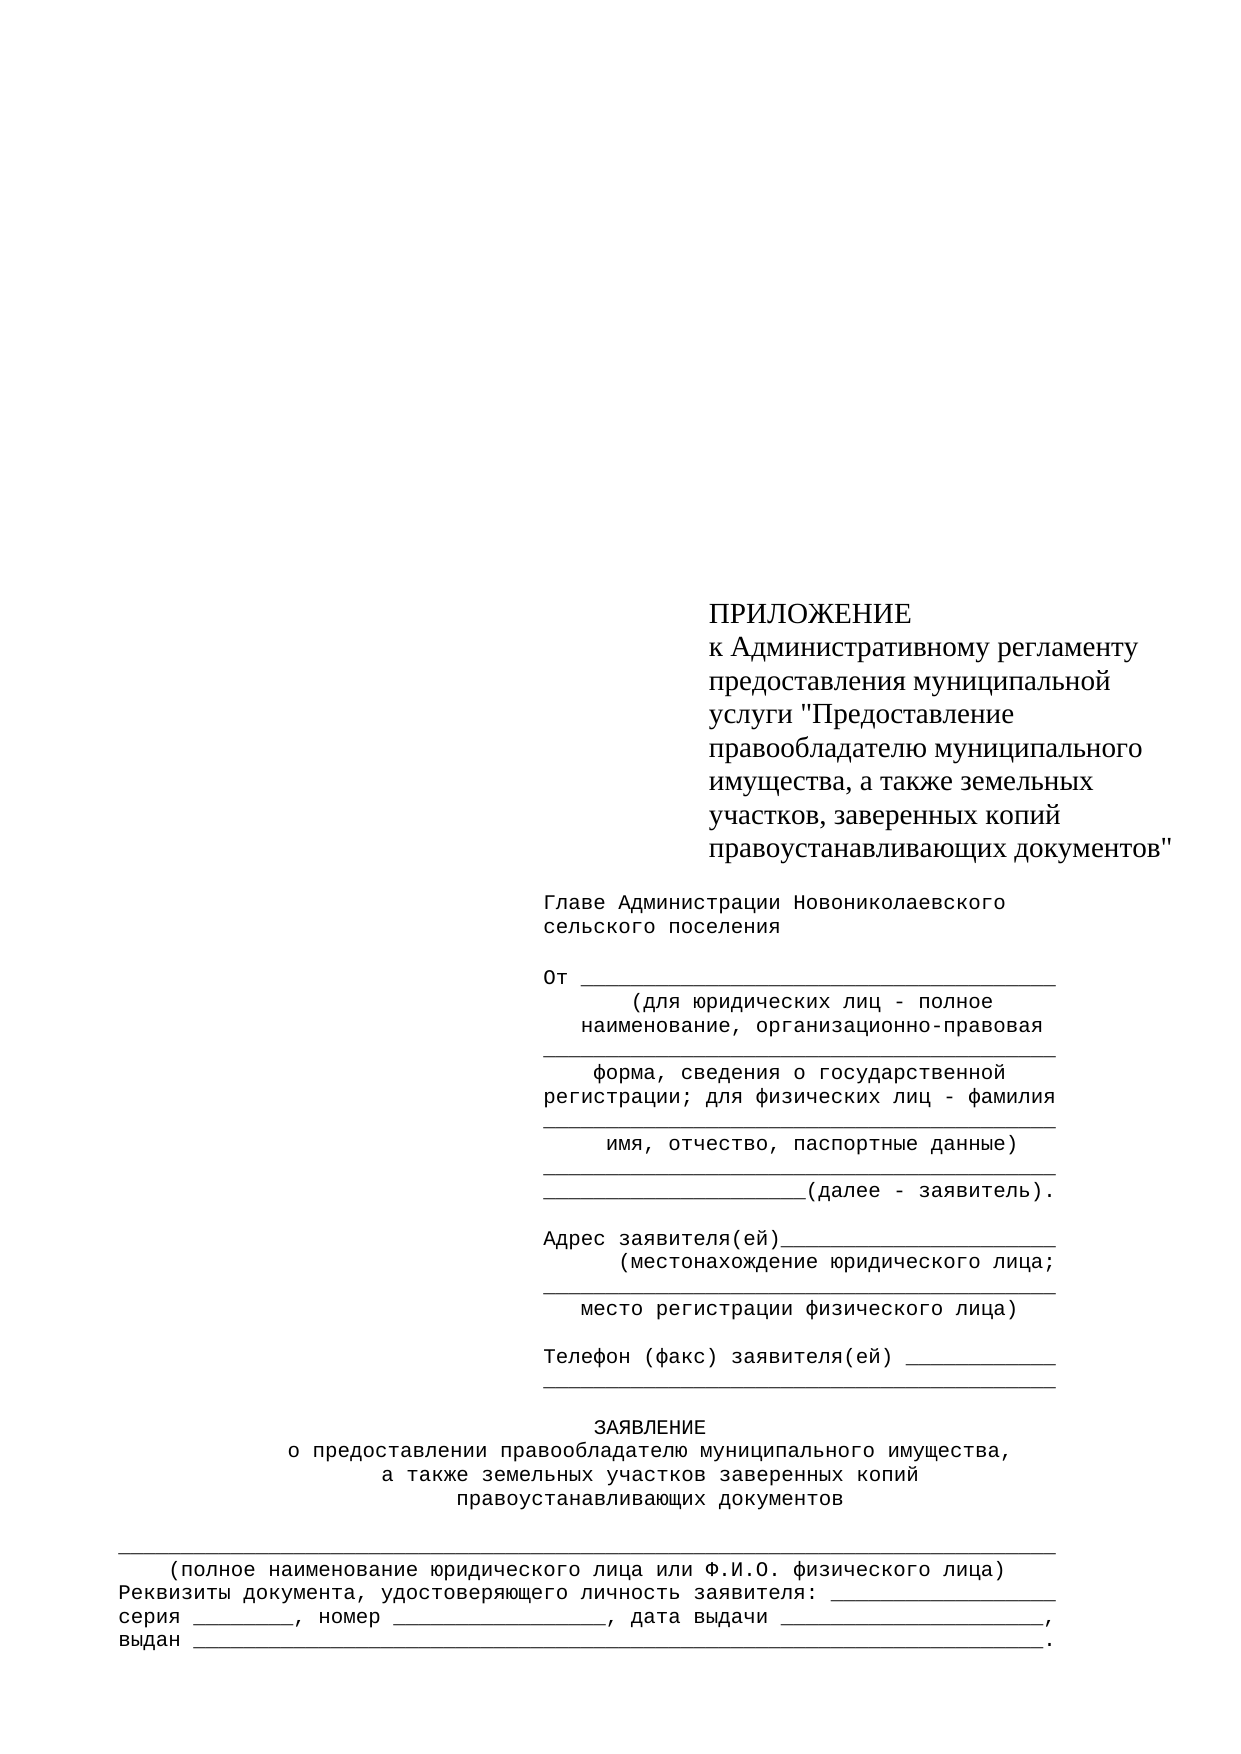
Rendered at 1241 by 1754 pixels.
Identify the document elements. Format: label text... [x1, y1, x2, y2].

text к Административному регламенту предоставления муниципальной услуги "Предоставление правообладателю муниципального имущества, а также земельных участков, заверенных копий правоустанавливающих документов" [709, 629, 1181, 864]
text Реквизиты документа, удостоверяющего личность заявителя: __________________ [118, 1582, 1181, 1606]
text Телефон (факс) заявителя(ей) ____________ [118, 1346, 1181, 1369]
text (полное наименование юридического лица или Ф.И.О. физического лица) [118, 1558, 1181, 1582]
text место регистрации физического лица) [118, 1298, 1181, 1322]
text _________________________________________ [118, 1109, 1181, 1133]
text ЗАЯВЛЕНИЕ [118, 1417, 1181, 1440]
text _________________________________________ [118, 1038, 1181, 1062]
text _____________________(далее - заявитель). [118, 1180, 1181, 1204]
text правоустанавливающих документов [118, 1488, 1181, 1511]
text Адрес заявителя(ей)______________________ [118, 1227, 1181, 1251]
text _________________________________________ [118, 1275, 1181, 1298]
text (местонахождение юридического лица; [118, 1251, 1181, 1275]
text наименование, организационно-правовая [118, 1015, 1181, 1038]
text сельского поселения [118, 916, 1181, 939]
text регистрации; для физических лиц - фамилия [118, 1086, 1181, 1109]
text (для юридических лиц - полное [118, 991, 1181, 1015]
text _________________________________________ [118, 1369, 1181, 1393]
text а также земельных участков заверенных копий [118, 1464, 1181, 1488]
text От ______________________________________ [118, 967, 1181, 991]
text _________________________________________ [118, 1157, 1181, 1180]
text ПРИЛОЖЕНИЕ [709, 596, 1181, 629]
text ___________________________________________________________________________ [118, 1535, 1181, 1558]
text форма, сведения о государственной [118, 1062, 1181, 1086]
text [118, 1606, 1181, 1629]
text Главе Администрации Новониколаевского [118, 892, 1181, 916]
text имя, отчество, паспортные данные) [118, 1133, 1181, 1157]
text выдан ____________________________________________________________________. [118, 1629, 1181, 1653]
text о предоставлении правообладателю муниципального имущества, [118, 1440, 1181, 1464]
